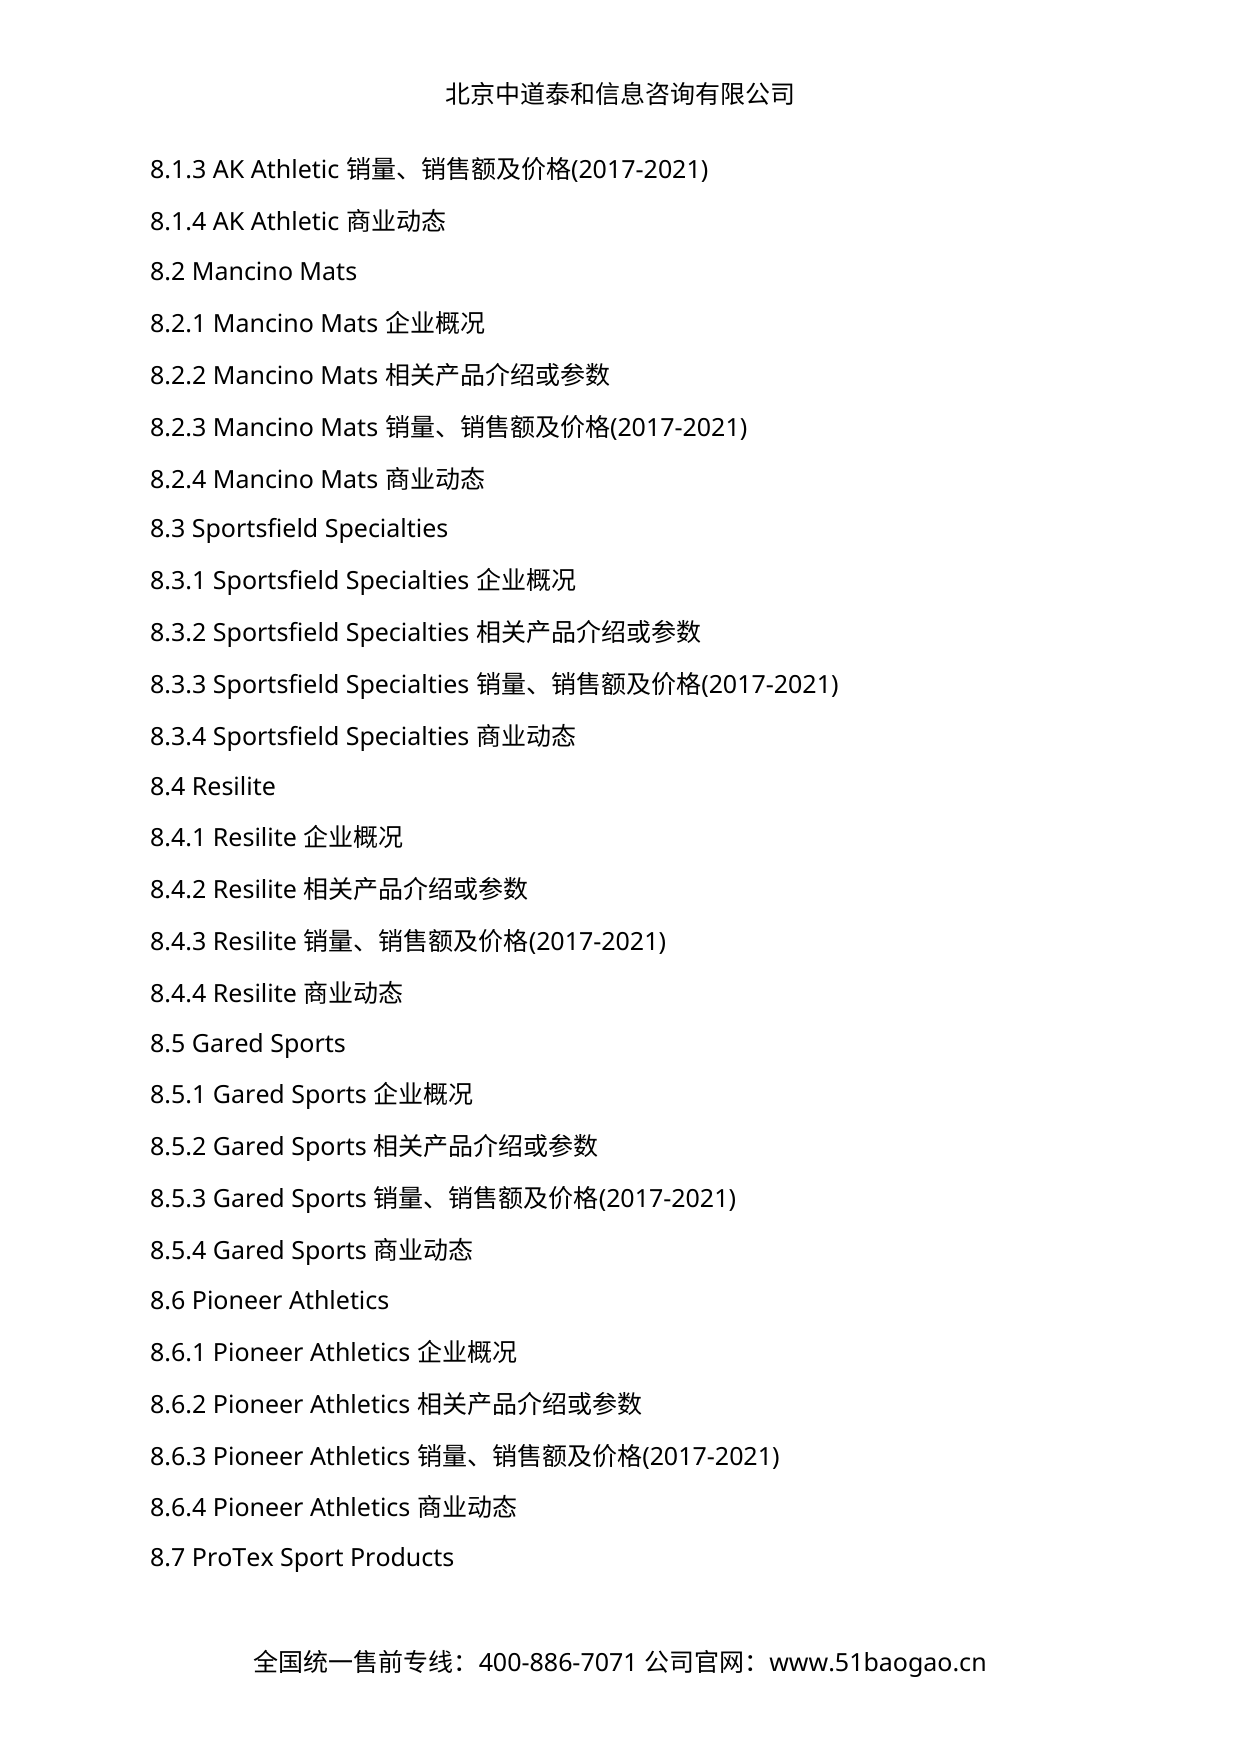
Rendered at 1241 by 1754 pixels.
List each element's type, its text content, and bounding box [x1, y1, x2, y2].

text 8.3.4 Sportsfield Specialties 商业动态 [150, 716, 1090, 752]
text 8.6.3 Pioneer Athletics 销量、销售额及价格(2017-2021) [150, 1436, 1090, 1472]
text 8.6.2 Pioneer Athletics 相关产品介绍或参数 [150, 1384, 1090, 1420]
text 8.5.4 Gared Sports 商业动态 [150, 1231, 1090, 1267]
text 8.3.3 Sportsfield Specialties 销量、销售额及价格(2017-2021) [150, 664, 1090, 701]
text 8.5.3 Gared Sports 销量、销售额及价格(2017-2021) [150, 1179, 1090, 1215]
text 8.4.3 Resilite 销量、销售额及价格(2017-2021) [150, 922, 1090, 958]
text 8.2.4 Mancino Mats 商业动态 [150, 459, 1090, 495]
text 8.3.2 Sportsfield Specialties 相关产品介绍或参数 [150, 612, 1090, 649]
text 8.4.1 Resilite 企业概况 [150, 818, 1090, 854]
text 8.7 ProTex Sport Products [150, 1540, 1090, 1574]
text 8.5.2 Gared Sports 相关产品介绍或参数 [150, 1127, 1090, 1163]
text 8.2.1 Mancino Mats 企业概况 [150, 303, 1090, 340]
text 8.4.2 Resilite 相关产品介绍或参数 [150, 870, 1090, 906]
text 8.1.4 AK Athletic 商业动态 [150, 202, 1090, 238]
text 8.2 Mancino Mats [150, 254, 1090, 288]
text 8.6.1 Pioneer Athletics 企业概况 [150, 1332, 1090, 1368]
text 8.6.4 Pioneer Athletics 商业动态 [150, 1488, 1090, 1524]
text 8.3.1 Sportsfield Specialties 企业概况 [150, 561, 1090, 597]
text 8.2.3 Mancino Mats 销量、销售额及价格(2017-2021) [150, 407, 1090, 443]
text 8.4 Resilite [150, 768, 1090, 802]
text 8.1.3 AK Athletic 销量、销售额及价格(2017-2021) [150, 150, 1090, 186]
text 8.4.4 Resilite 商业动态 [150, 973, 1090, 1010]
text 8.3 Sportsfield Specialties [150, 511, 1090, 545]
text 8.5 Gared Sports [150, 1025, 1090, 1059]
text 8.6 Pioneer Athletics [150, 1282, 1090, 1317]
text 8.2.2 Mancino Mats 相关产品介绍或参数 [150, 355, 1090, 392]
text 8.5.1 Gared Sports 企业概况 [150, 1075, 1090, 1111]
